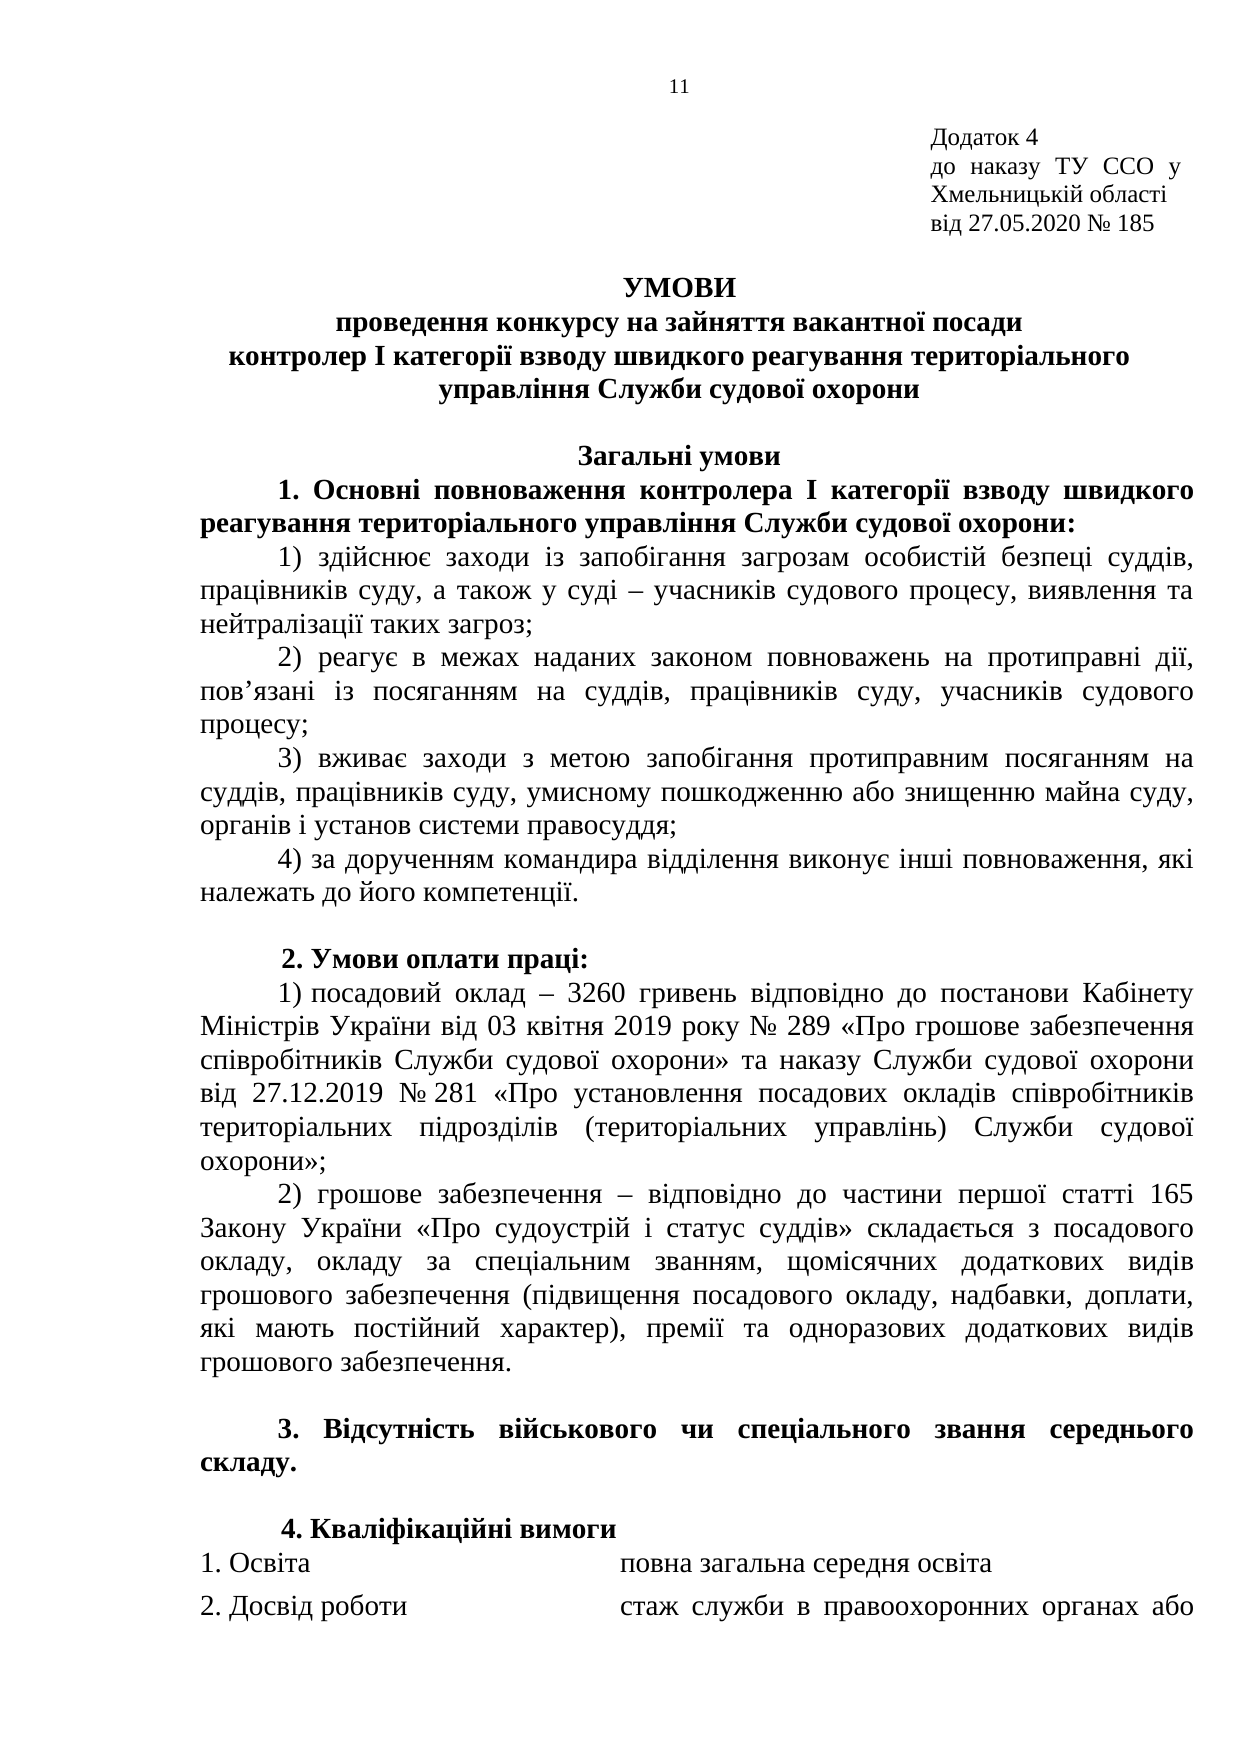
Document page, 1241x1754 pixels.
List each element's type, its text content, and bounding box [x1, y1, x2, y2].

table_cell 2. Досвід роботи [189, 1588, 608, 1630]
table_cell здійснює заходи із запобігання загрозам особистій безпеці суддів, працівників суду, а також у суді – учасників судового процесу, виявлення та нейтралізації таких загроз; реагує в межах наданих законом повноважень на протиправні дії, пов’язані із посяганням на суддів, працівників суду, учасників судового процесу; вживає заходи з метою запобігання протиправним посяганням на суддів, працівників суду, умисному пошкодженню або знищенню майна суду, органів і установ системи правосуддя; за дорученням командира відділення виконує інші повноваження, які належать до його компетенції. 2. Умови оплати праці: [189, 539, 1206, 975]
text проведення конкурсу на зайняття вакантної посади [177, 304, 1181, 338]
table_cell посадовий оклад – 3260 гривень відповідно до постанови Кабінету Міністрів України від 03 квітня 2019 року № 289 «Про грошове забезпечення співробітників Служби судової охорони» та наказу Служби судової охорони від 27.12.2019 № 281 «Про установлення посадових окладів співробітників територіальних підрозділів (територіальних управлінь) Служби судової охорони»; 2) грошове забезпечення – відповідно до частини першої статті 165 Закону України «Про судоустрій і статус суддів» складається з посадового окладу, окладу за спеціальним званням, щомісячних додаткових видів грошового забезпечення (підвищення посадового окладу, надбавки, доплати, які мають постійний характер), премії та одноразових додаткових видів грошового забезпечення. 3. Відсутність військового чи спеціального звання середнього складу. [189, 975, 1206, 1478]
table_cell 1. Освіта [189, 1545, 608, 1588]
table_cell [609, 1588, 1206, 1630]
table_cell 4. Кваліфікаційні вимоги [189, 1478, 1206, 1545]
text до наказу ТУ ССО у Хмельницькій області [930, 151, 1181, 208]
text Додаток 4 [930, 122, 1181, 151]
text контролер І категорії взводу швидкого реагування територіального управління Служби судової охорони [177, 338, 1181, 405]
table_cell повна загальна середня освіта [609, 1545, 1206, 1588]
text від 27.05.2020 № 185 [930, 208, 1181, 237]
table_header 1. Основні повноваження контролера І категорії взводу швидкого реагування територіального управління Служби судової охорони: [189, 472, 1206, 539]
text УМОВИ [177, 271, 1181, 304]
text Загальні умови [177, 438, 1181, 472]
